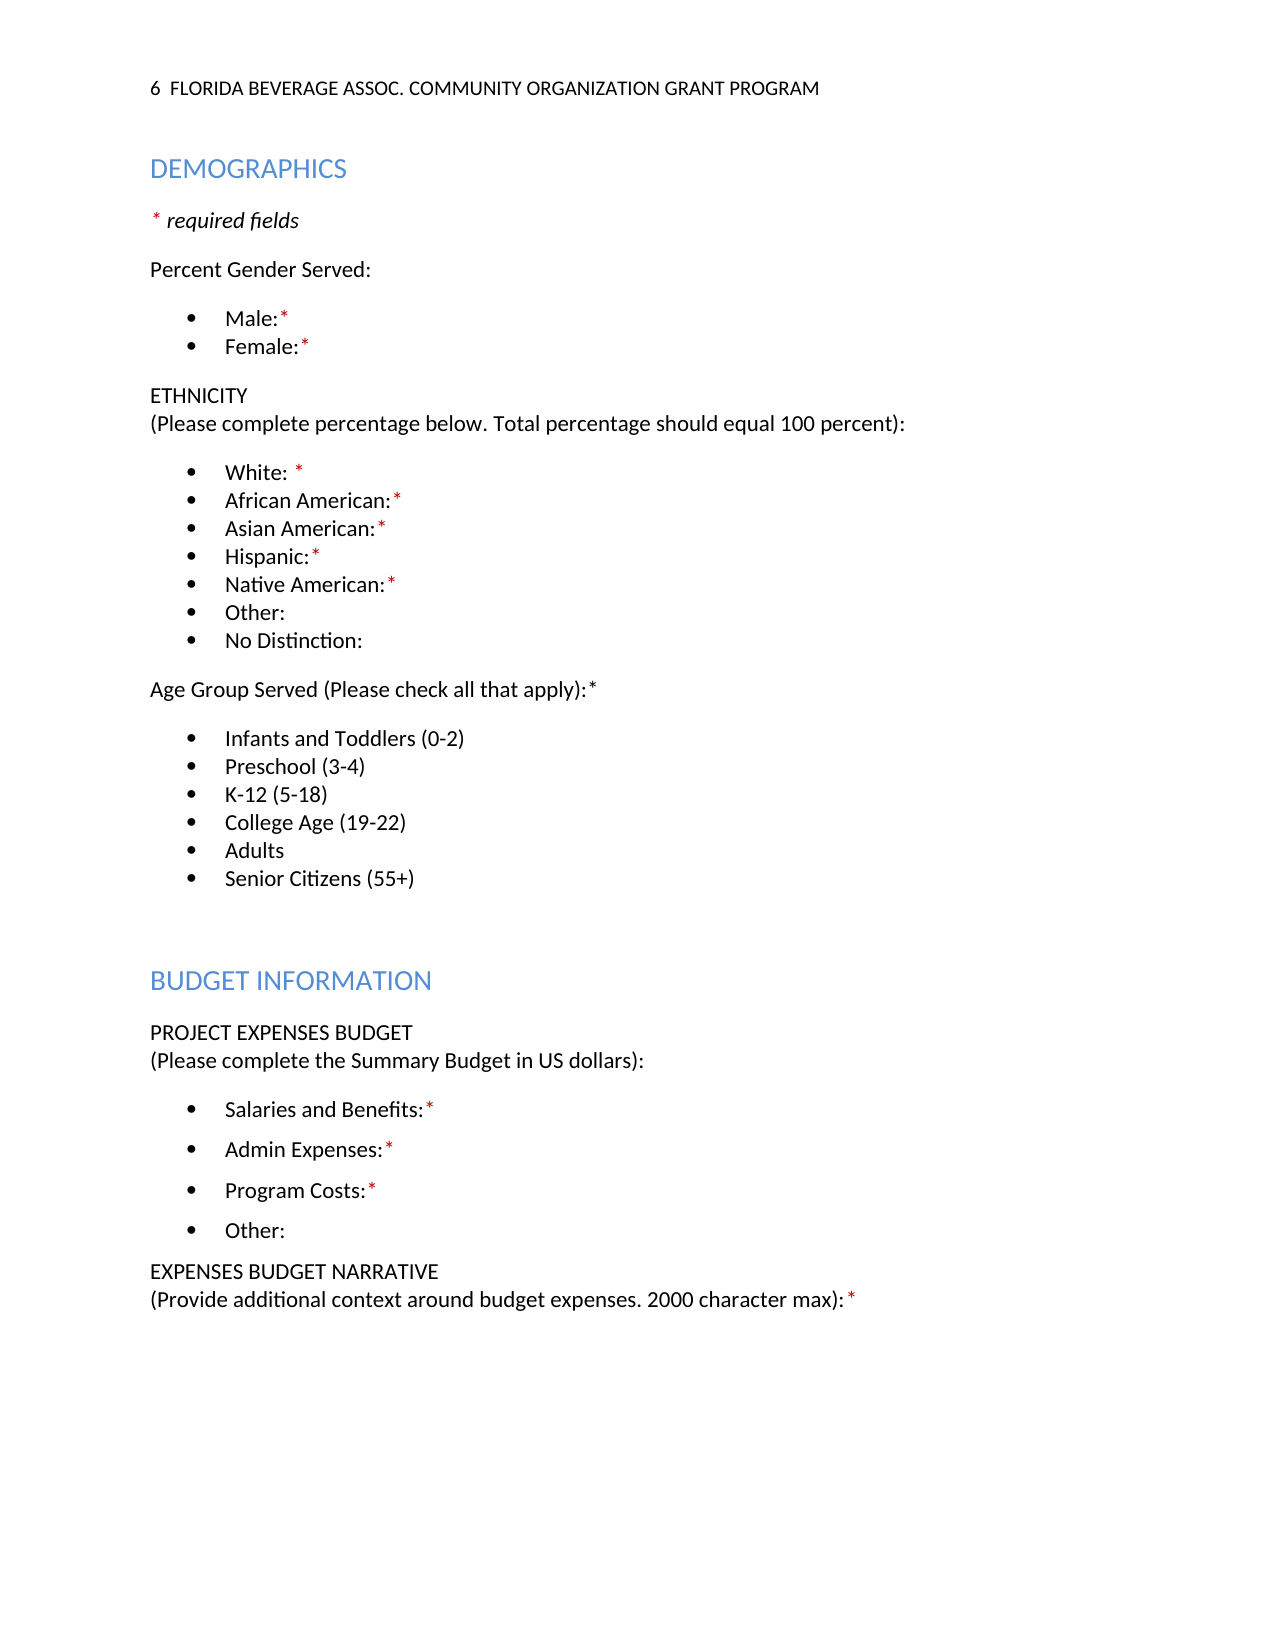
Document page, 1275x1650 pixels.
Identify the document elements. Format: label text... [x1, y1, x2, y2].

list Preschool (3-4) [187, 752, 1125, 780]
list Female:* [187, 332, 1125, 360]
text BUDGET INFORMATION [150, 962, 1125, 997]
list Infants and Toddlers (0-2) [187, 724, 1125, 752]
text DEMOGRAPHICS [150, 150, 1125, 186]
list Other: [187, 1216, 1125, 1244]
text PROJECT EXPENSES BUDGET (Please complete the Summary Budget in US dollars): [150, 1018, 1125, 1074]
list Senior Citizens (55+) [187, 864, 1125, 892]
list Admin Expenses:* [187, 1135, 1125, 1163]
list Native American:* [187, 570, 1125, 598]
text ETHNICITY (Please complete percentage below. Total percentage should equal 100 percent): [150, 381, 1125, 437]
text Percent Gender Served: [150, 255, 1125, 283]
list College Age (19-22) [187, 808, 1125, 836]
text Age Group Served (Please check all that apply):* [150, 675, 1125, 703]
list Program Costs:* [187, 1176, 1125, 1204]
list Asian American:* [187, 514, 1125, 542]
text * required fields [150, 206, 1125, 234]
text EXPENSES BUDGET NARRATIVE (Provide additional context around budget expenses. 2000 character max):* [150, 1257, 1125, 1313]
list Hispanic:* [187, 542, 1125, 570]
list Adults [187, 836, 1125, 864]
list No Distinction: [187, 626, 1125, 654]
list Salaries and Benefits:* [187, 1095, 1125, 1123]
list White: * [187, 458, 1125, 486]
list Male:* [187, 304, 1125, 332]
list African American:* [187, 486, 1125, 514]
list Other: [187, 598, 1125, 626]
list K-12 (5-18) [187, 780, 1125, 808]
